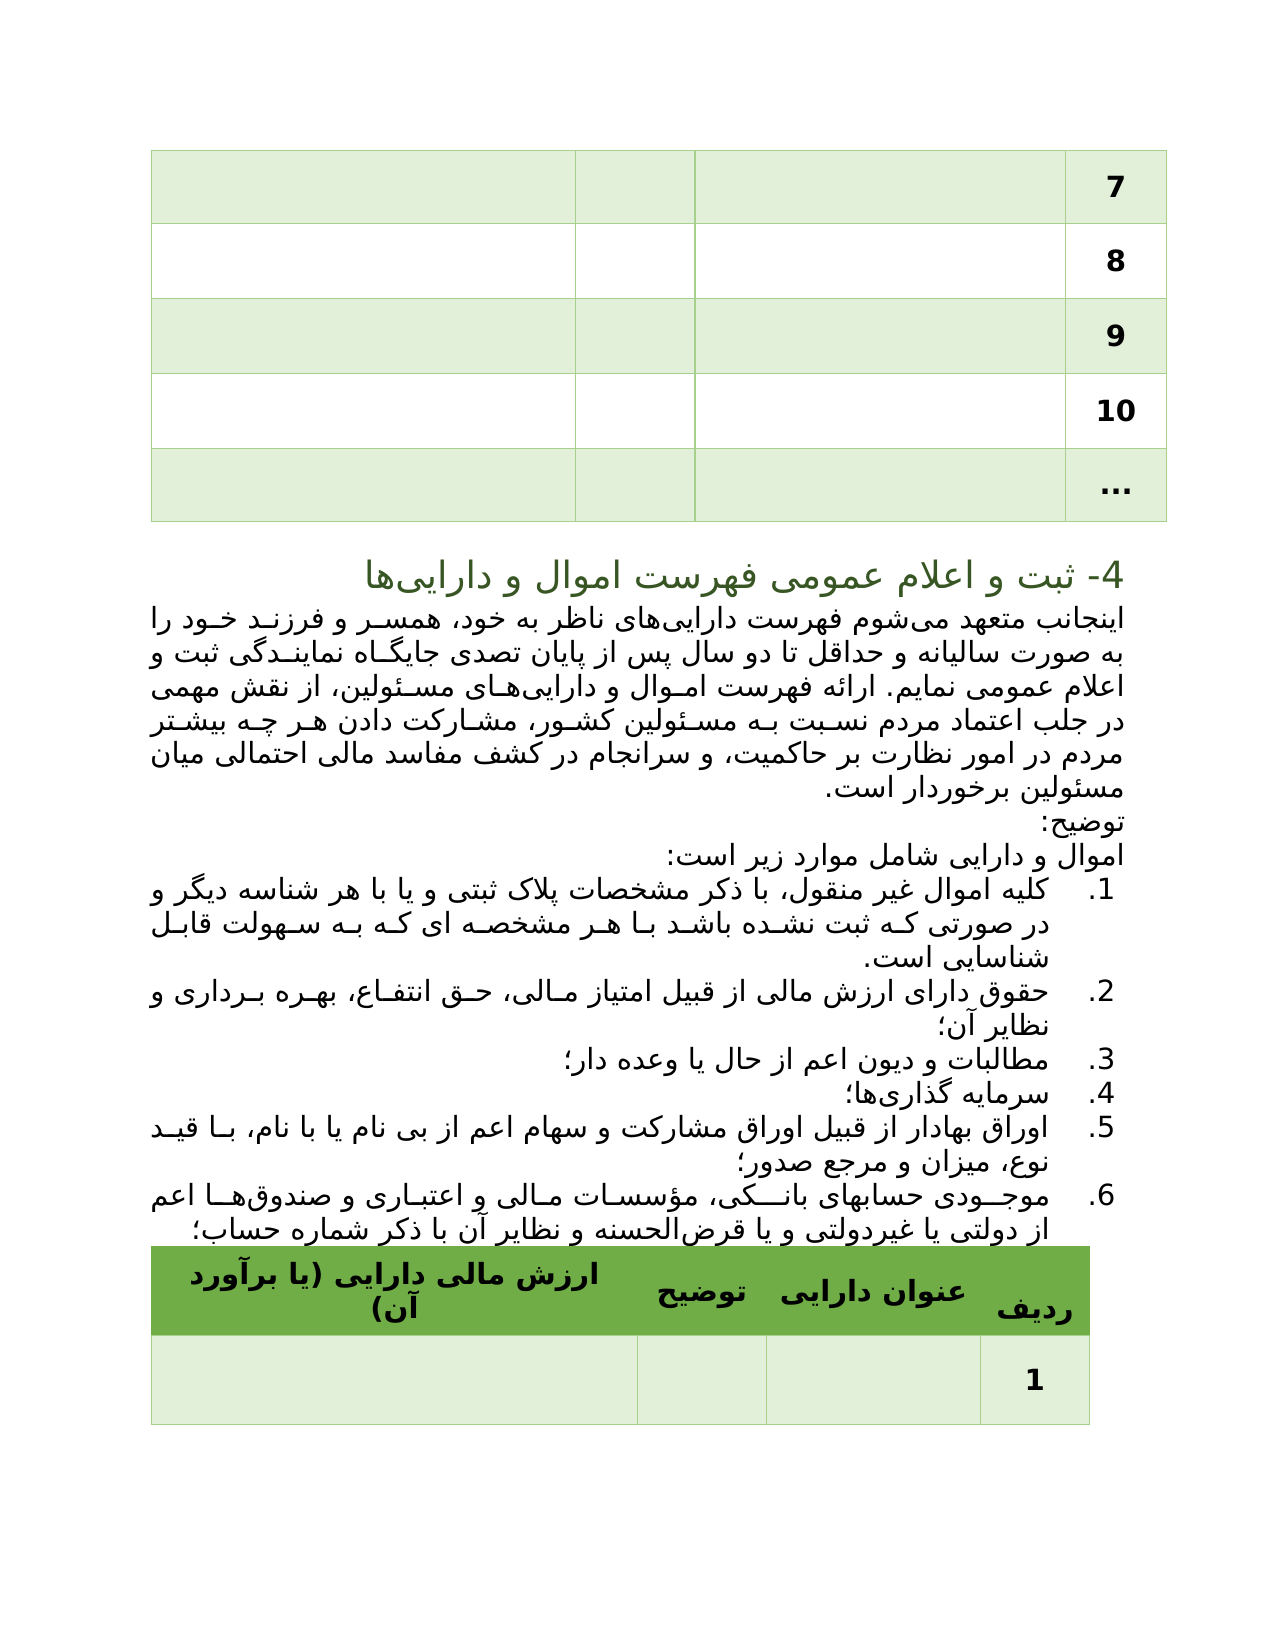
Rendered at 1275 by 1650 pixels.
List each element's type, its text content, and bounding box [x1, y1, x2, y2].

table_cell [696, 374, 1065, 448]
text اینجانب متعهد می‌شوم فهرست دارایی‌های ناظر به خود، همسر و فرزند خود را به صورت سالیانه و حداقل تا دو سال پس از پایان تصدی جایگاه نمایندگی ثبت و اعلام عمومی نمایم. ارائه فهرست اموال و دارایی‌های مسئولین، از نقش مهمی در جلب اعتماد مردم نسبت به مسئولین کشور، مشارکت دادن هر چه بیشتر مردم در امور نظارت بر حاکمیت، و سرانجام در کشف مفاسد مالی احتمالی میان مسئولین برخوردار است. [150, 601, 1125, 805]
text اموال و دارایی شامل موارد زیر است: [150, 839, 1125, 873]
table_cell [576, 224, 694, 298]
table_cell [152, 299, 575, 373]
table_cell ... [1066, 449, 1166, 521]
list موجــودی حسابهای بانـــکی، مؤسسـات مالی و اعتباری و صندوق‌هـا اعم از دولتی یا غیردولتی و یا قرض‌الحسنه و نظایر آن با ذکر شماره حساب؛ [150, 1178, 1087, 1246]
table_cell [152, 224, 575, 298]
table_cell [576, 449, 694, 521]
table_cell [152, 151, 575, 223]
list مطالبات و دیون اعم از حال یا وعده دار؛ [150, 1042, 1087, 1076]
table_cell 9 [1066, 299, 1166, 373]
table_cell 1 [981, 1336, 1089, 1424]
table_cell [696, 151, 1065, 223]
table_cell 8 [1066, 224, 1166, 298]
table_header ارزش مالی دارایی (یا برآورد آن) [152, 1247, 637, 1335]
table_cell [576, 299, 694, 373]
list اوراق بهادار از قبیل اوراق مشارکت و سهام اعم از بی نام یا با نام، با قید نوع، میزان و مرجع صدور؛ [150, 1110, 1087, 1178]
table_cell [696, 449, 1065, 521]
subtitle 4- ثبت و اعلام عمومی فهرست اموال و دارایی‌ها [150, 554, 1125, 597]
list سرمایه گذاری‌ها؛ [150, 1076, 1087, 1110]
list حقوق دارای ارزش مالی از قبیل امتیاز مالی، حق انتفاع، بهره برداری و نظایر آن؛ [150, 974, 1087, 1042]
table_cell 10 [1066, 374, 1166, 448]
table_cell [152, 374, 575, 448]
text توضیح: [150, 805, 1125, 839]
table_cell [152, 449, 575, 521]
table_cell [576, 151, 694, 223]
table_header توضیح [638, 1247, 766, 1335]
table_cell [767, 1336, 980, 1424]
table_cell [576, 374, 694, 448]
table_cell [696, 299, 1065, 373]
table_cell [638, 1336, 766, 1424]
table_cell [696, 224, 1065, 298]
table_cell 7 [1066, 151, 1166, 223]
table_header عنوان دارایی [767, 1247, 980, 1335]
table_header ردیف [981, 1247, 1089, 1335]
table_cell [152, 1336, 637, 1424]
list کلیه اموال غیر منقول، با ذکر مشخصات پلاک ثبتی و یا با هر شناسه دیگر و در صورتی که ثبت نشده باشد با هر مشخصه ای که به سهولت قابل شناسایی است. [150, 873, 1087, 974]
